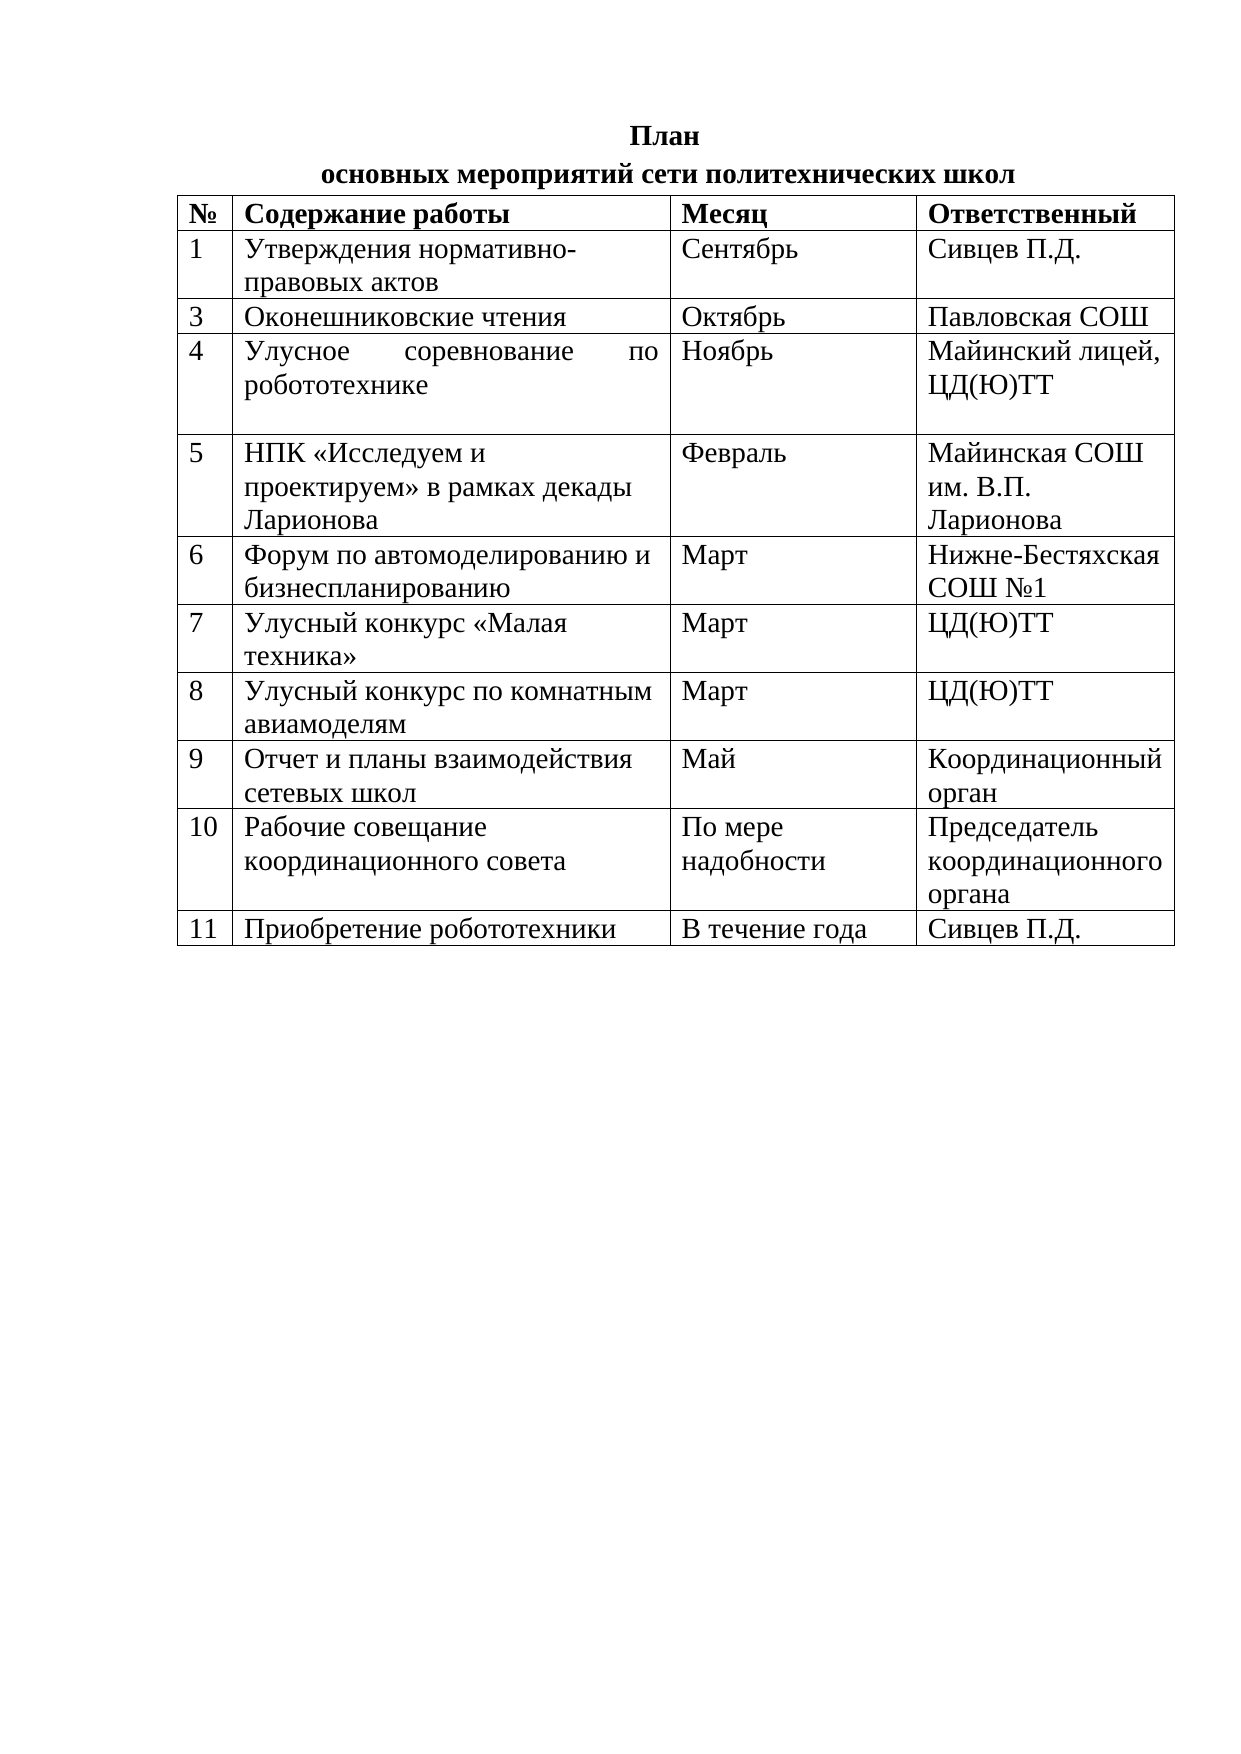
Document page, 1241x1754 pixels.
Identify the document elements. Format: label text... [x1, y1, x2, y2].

table_cell Октябрь [671, 299, 916, 332]
table_cell Отчет и планы взаимодействия сетевых школ [233, 741, 670, 808]
table_cell Март [671, 537, 916, 604]
table_cell Сивцев П.Д. [917, 231, 1174, 298]
table_cell 1 [178, 231, 232, 298]
table_cell Улусный конкурс по комнатным авиамоделям [233, 673, 670, 740]
table_cell 8 [178, 673, 232, 740]
table_cell Приобретение робототехники [233, 911, 670, 944]
table_cell Ноябрь [671, 334, 916, 434]
table_cell Майинская СОШ им. В.П. Ларионова [917, 435, 1174, 536]
table_cell Нижне-Бестяхская СОШ №1 [917, 537, 1174, 604]
table_cell По мере надобности [671, 809, 916, 910]
table_cell Март [671, 605, 916, 672]
table_cell 7 [178, 605, 232, 672]
table_header Месяц [671, 196, 916, 230]
table_cell Улусный конкурс «Малая техника» [233, 605, 670, 672]
table_cell Сивцев П.Д. [917, 911, 1174, 944]
table_header Содержание работы [233, 196, 670, 230]
table_cell ЦД(Ю)ТТ [917, 673, 1174, 740]
table_cell 5 [178, 435, 232, 536]
table_cell 6 [178, 537, 232, 604]
table_cell В течение года [671, 911, 916, 944]
table_cell Сентябрь [671, 231, 916, 298]
table_cell Май [671, 741, 916, 808]
table_cell Форум по автомоделированию и бизнеспланированию [233, 537, 670, 604]
table_cell Рабочие совещание координационного совета [233, 809, 670, 910]
table_cell 10 [178, 809, 232, 910]
table_cell Март [671, 673, 916, 740]
table_cell НПК «Исследуем и проектируем» в рамках декады Ларионова [233, 435, 670, 536]
table_header Ответственный [917, 196, 1174, 230]
table_cell Февраль [671, 435, 916, 536]
table_cell 3 [178, 299, 232, 332]
text основных мероприятий сети политехнических школ [177, 157, 1152, 190]
text План [177, 118, 1152, 152]
table_cell Оконешниковские чтения [233, 299, 670, 332]
table_cell Утверждения нормативно-правовых актов [233, 231, 670, 298]
table_cell Улусное соревнование по робототехнике [233, 334, 670, 434]
table_cell 11 [178, 911, 232, 944]
table_cell Павловская СОШ [917, 299, 1174, 332]
table_cell 4 [178, 334, 232, 434]
table_cell Майинский лицей, ЦД(Ю)ТТ [917, 334, 1174, 434]
table_cell 9 [178, 741, 232, 808]
table_header № [178, 196, 232, 230]
table_cell Координационный орган [917, 741, 1174, 808]
table_cell ЦД(Ю)ТТ [917, 605, 1174, 672]
table_cell Председатель координационного органа [917, 809, 1174, 910]
